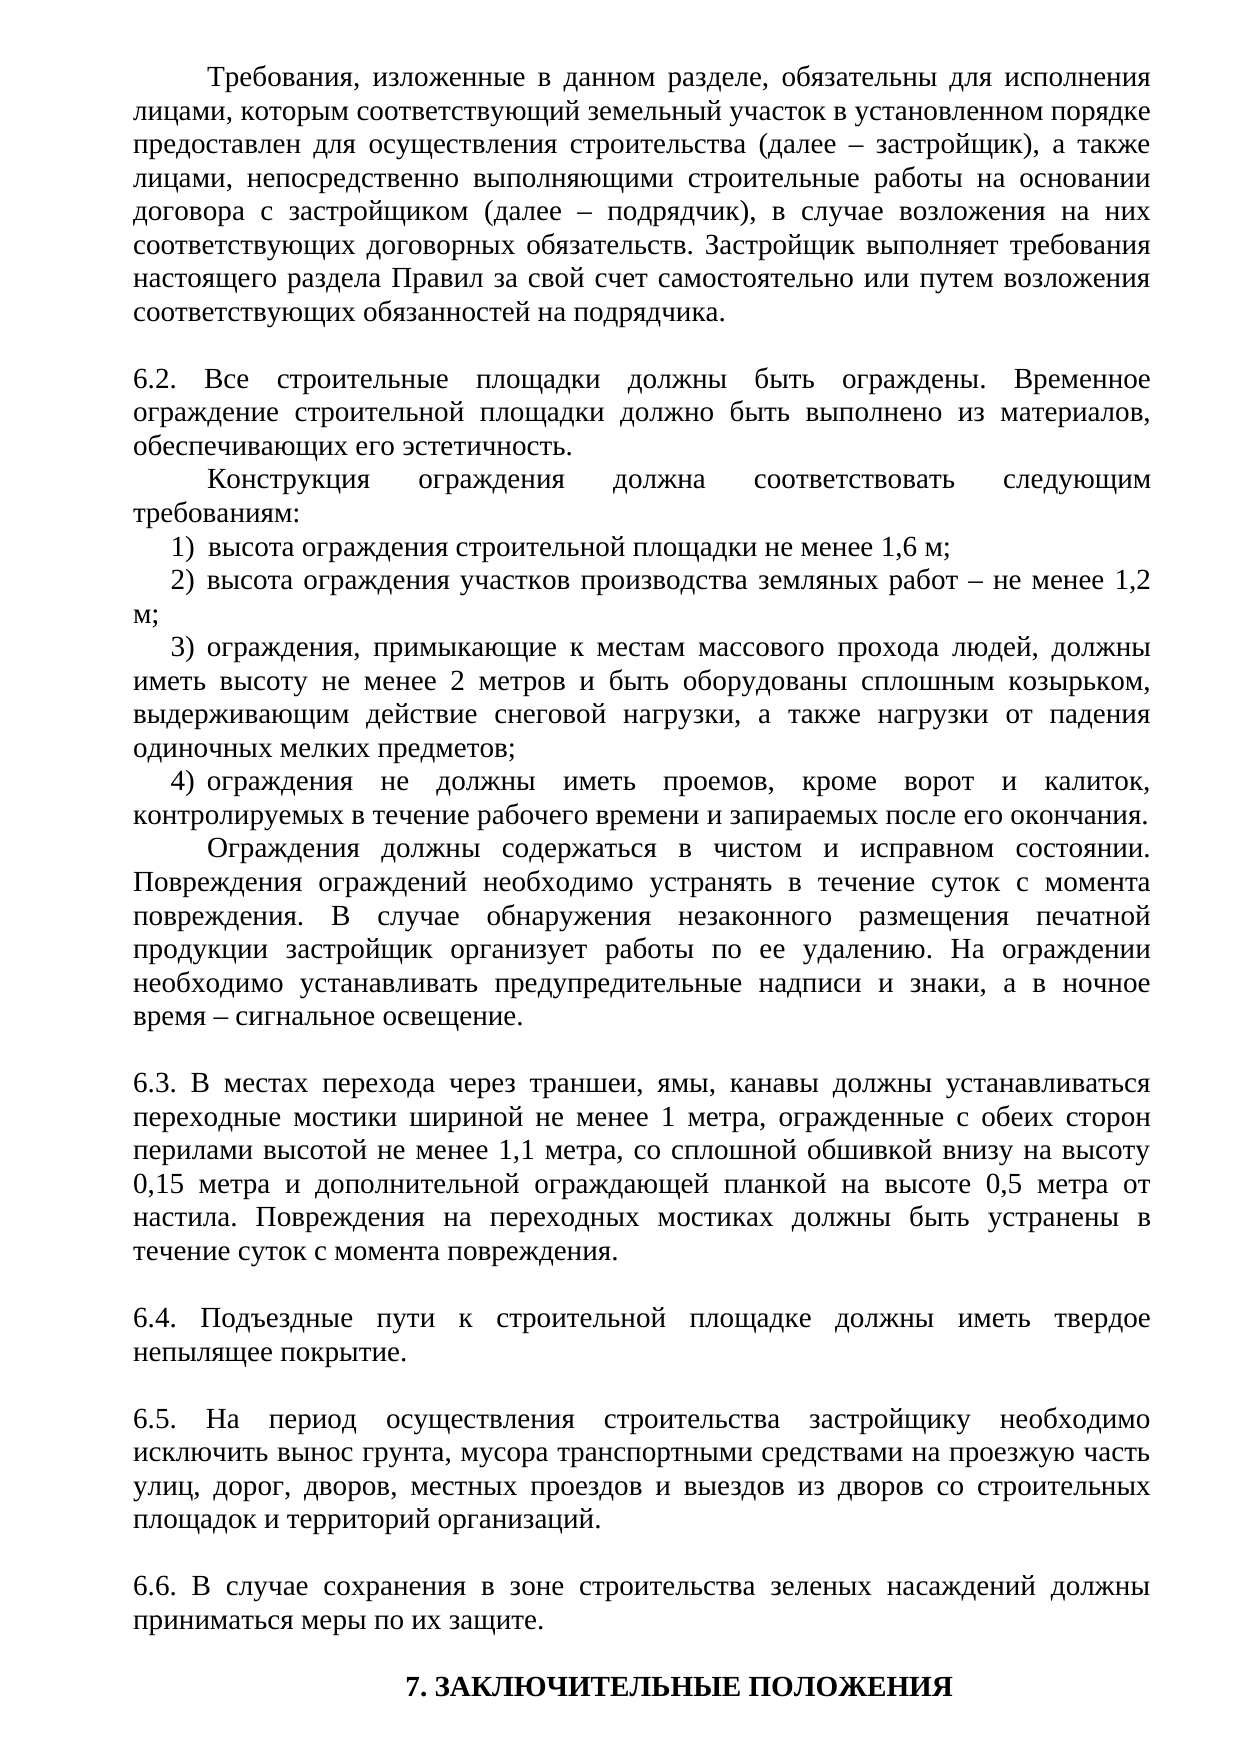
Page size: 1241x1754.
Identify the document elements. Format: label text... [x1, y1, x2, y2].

text 6.5. На период осуществления строительства застройщику необходимо исключить вынос грунта, мусора транспортными средствами на проезжую часть улиц, дорог, дворов, местных проездов и выездов из дворов со строительных площадок и территорий организаций. [133, 1401, 1152, 1535]
list ограждения, примыкающие к местам массового прохода людей, должны иметь высоту не менее 2 метров и быть оборудованы сплошным козырьком, выдерживающим действие снеговой нагрузки, а также нагрузки от падения одиночных мелких предметов; [133, 629, 1152, 763]
list ограждения не должны иметь проемов, кроме ворот и калиток, контролируемых в течение рабочего времени и запираемых после его окончания. [133, 763, 1152, 831]
text 6.3. В местах перехода через траншеи, ямы, канавы должны устанавливаться переходные мостики шириной не менее 1 метра, огражденные с обеих сторон перилами высотой не менее 1,1 метра, со сплошной обшивкой внизу на высоту 0,15 метра и дополнительной ограждающей планкой на высоте 0,5 метра от настила. Повреждения на переходных мостиках должны быть устранены в течение суток с момента повреждения. [133, 1065, 1152, 1267]
text 6.2. Все строительные площадки должны быть ограждены. Временное ограждение строительной площадки должно быть выполнено из материалов, обеспечивающих его эстетичность. [133, 361, 1152, 462]
text 7. ЗАКЛЮЧИТЕЛЬНЫЕ ПОЛОЖЕНИЯ [133, 1669, 1152, 1703]
text Конструкция ограждения должна соответствовать следующим требованиям: [133, 462, 1152, 529]
list высота ограждения строительной площадки не менее 1,6 м; [170, 529, 1152, 562]
text 6.6. В случае сохранения в зоне строительства зеленых насаждений должны приниматься меры по их защите. [133, 1568, 1152, 1636]
text Требования, изложенные в данном разделе, обязательны для исполнения лицами, которым соответствующий земельный участок в установленном порядке предоставлен для осуществления строительства (далее – застройщик), а также лицами, непосредственно выполняющими строительные работы на основании договора с застройщиком (далее – подрядчик), в случае возложения на них соответствующих договорных обязательств. Застройщик выполняет требования настоящего раздела Правил за свой счет самостоятельно или путем возложения соответствующих обязанностей на подрядчика. [133, 59, 1152, 327]
list высота ограждения участков производства земляных работ – не менее 1,2 м; [133, 562, 1152, 629]
text Ограждения должны содержаться в чистом и исправном состоянии. Повреждения ограждений необходимо устранять в течение суток с момента повреждения. В случае обнаружения незаконного размещения печатной продукции застройщик организует работы по ее удалению. На ограждении необходимо устанавливать предупредительные надписи и знаки, а в ночное время – сигнальное освещение. [133, 831, 1152, 1032]
text 6.4. Подъездные пути к строительной площадке должны иметь твердое непылящее покрытие. [133, 1300, 1152, 1367]
